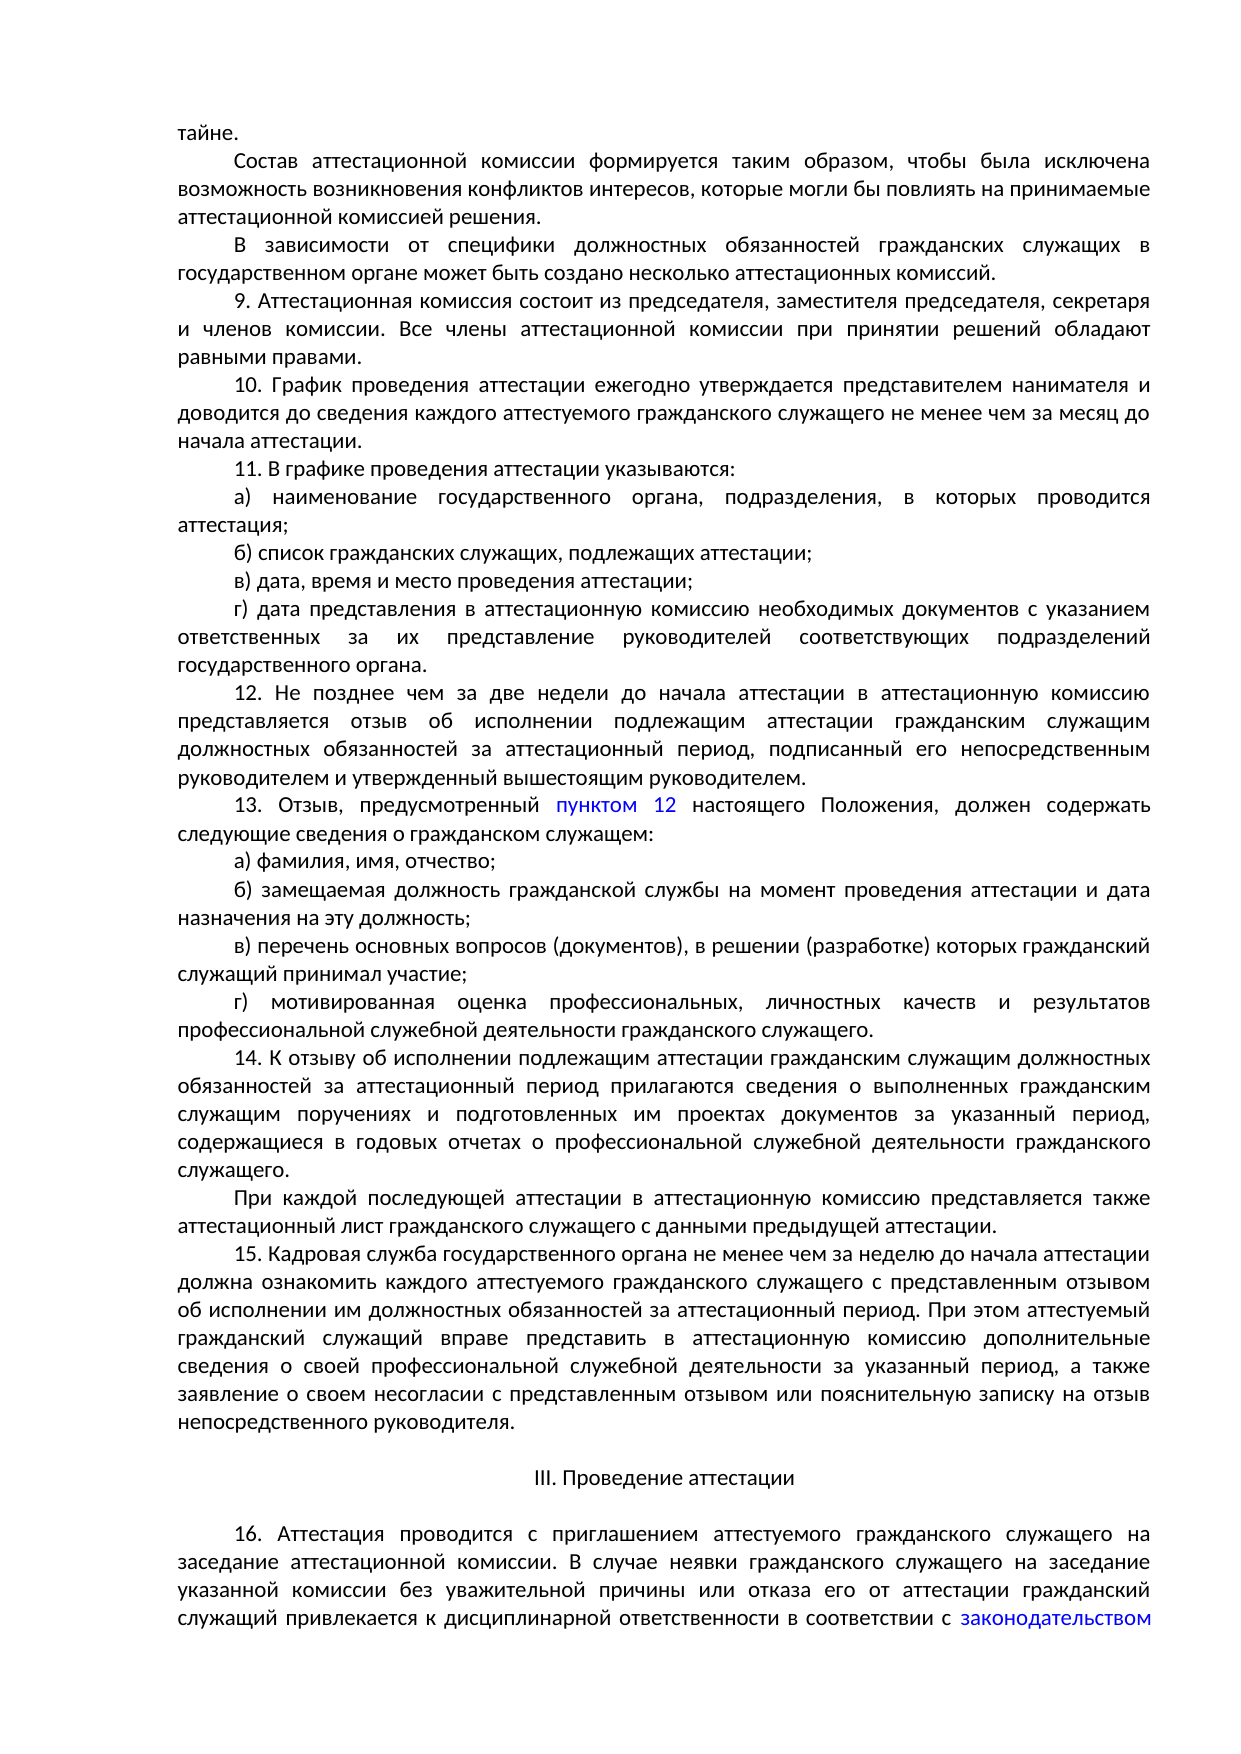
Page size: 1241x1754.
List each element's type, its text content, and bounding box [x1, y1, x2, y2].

text в) перечень основных вопросов (документов), в решении (разработке) которых гражданский служащий принимал участие; [177, 931, 1152, 987]
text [177, 118, 1152, 146]
text 10. График проведения аттестации ежегодно утверждается представителем нанимателя и доводится до сведения каждого аттестуемого гражданского служащего не менее чем за месяц до начала аттестации. [177, 370, 1152, 454]
text 14. К отзыву об исполнении подлежащим аттестации гражданским служащим должностных обязанностей за аттестационный период прилагаются сведения о выполненных гражданским служащим поручениях и подготовленных им проектах документов за указанный период, содержащиеся в годовых отчетах о профессиональной служебной деятельности гражданского служащего. [177, 1043, 1152, 1183]
text 11. В графике проведения аттестации указываются: [177, 454, 1152, 482]
text г) мотивированная оценка профессиональных, личностных качеств и результатов профессиональной служебной деятельности гражданского служащего. [177, 987, 1152, 1043]
text III. Проведение аттестации [177, 1463, 1152, 1491]
text В зависимости от специфики должностных обязанностей гражданских служащих в государственном органе может быть создано несколько аттестационных комиссий. [177, 230, 1152, 286]
text 9. Аттестационная комиссия состоит из председателя, заместителя председателя, секретаря и членов комиссии. Все члены аттестационной комиссии при принятии решений обладают равными правами. [177, 286, 1152, 370]
text а) фамилия, имя, отчество; [177, 847, 1152, 875]
text б) список гражданских служащих, подлежащих аттестации; [177, 538, 1152, 566]
text При каждой последующей аттестации в аттестационную комиссию представляется также аттестационный лист гражданского служащего с данными предыдущей аттестации. [177, 1183, 1152, 1239]
text в) дата, время и место проведения аттестации; [177, 566, 1152, 594]
text б) замещаемая должность гражданской службы на момент проведения аттестации и дата назначения на эту должность; [177, 875, 1152, 931]
text 15. Кадровая служба государственного органа не менее чем за неделю до начала аттестации должна ознакомить каждого аттестуемого гражданского служащего с представленным отзывом об исполнении им должностных обязанностей за аттестационный период. При этом аттестуемый гражданский служащий вправе представить в аттестационную комиссию дополнительные сведения о своей профессиональной служебной деятельности за указанный период, а также заявление о своем несогласии с представленным отзывом или пояснительную записку на отзыв непосредственного руководителя. [177, 1239, 1152, 1435]
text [177, 1519, 1152, 1631]
text 12. Не позднее чем за две недели до начала аттестации в аттестационную комиссию представляется отзыв об исполнении подлежащим аттестации гражданским служащим должностных обязанностей за аттестационный период, подписанный его непосредственным руководителем и утвержденный вышестоящим руководителем. [177, 678, 1152, 791]
text г) дата представления в аттестационную комиссию необходимых документов с указанием ответственных за их представление руководителей соответствующих подразделений государственного органа. [177, 594, 1152, 678]
text а) наименование государственного органа, подразделения, в которых проводится аттестация; [177, 482, 1152, 538]
text Состав аттестационной комиссии формируется таким образом, чтобы была исключена возможность возникновения конфликтов интересов, которые могли бы повлиять на принимаемые аттестационной комиссией решения. [177, 146, 1152, 230]
text 13. Отзыв, предусмотренный пунктом 12 настоящего Положения, должен содержать следующие сведения о гражданском служащем: [177, 791, 1152, 847]
